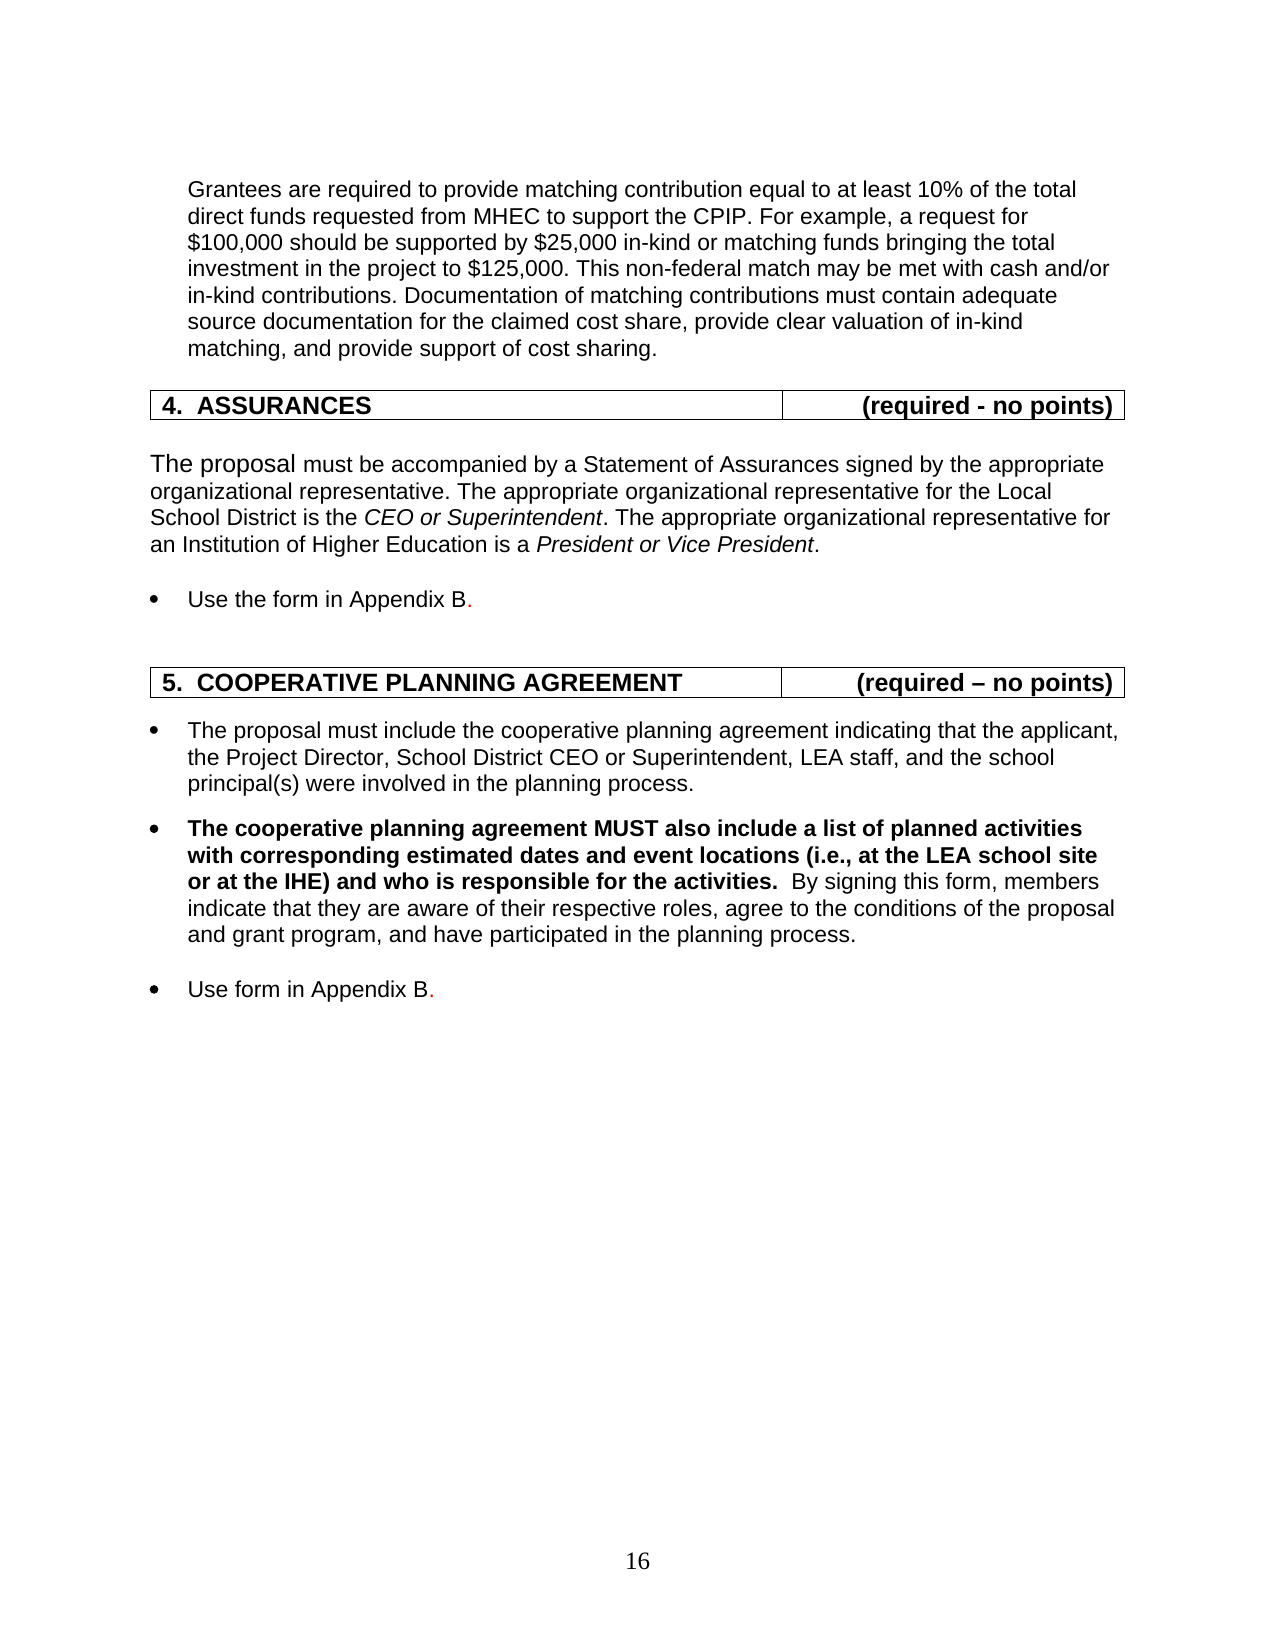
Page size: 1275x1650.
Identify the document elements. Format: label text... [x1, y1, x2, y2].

text The proposal must be accompanied by a Statement of Assurances signed by the appropriate organizational representative. The appropriate organizational representative for the Local School District is the CEO or Superintendent. The appropriate organizational representative for an Institution of Higher Education is a President or Vice President. [150, 449, 1125, 586]
list The cooperative planning agreement MUST also include a list of planned activities with corresponding estimated dates and event locations (i.e., at the LEA school site or at the IHE) and who is responsible for the activities. By signing this form, members indicate that they are aware of their respective roles, agree to the conditions of the proposal and grant program, and have participated in the planning process. [150, 815, 1125, 976]
table_header 4. ASSURANCES [151, 391, 782, 419]
list Use form in Appendix B. [150, 976, 1125, 1002]
text Grantees are required to provide matching contribution equal to at least 10% of the total direct funds requested from MHEC to support the CPIP. For example, a request for $100,000 should be supported by $25,000 in-kind or matching funds bringing the total investment in the project to $125,000. This non-federal match may be met with cash and/or in-kind contributions. Documentation of matching contributions must contain adequate source documentation for the claimed cost share, provide clear valuation of in-kind matching, and provide support of cost sharing. [187, 176, 1125, 361]
list The proposal must include the cooperative planning agreement indicating that the applicant, the Project Director, School District CEO or Superintendent, LEA staff, and the school principal(s) were involved in the planning process. [150, 717, 1125, 796]
table_header 5. COOPERATIVE PLANNING AGREEMENT [151, 668, 781, 697]
list Use the form in Appendix B. [150, 586, 1125, 612]
table_header (required - no points) [783, 391, 1124, 419]
table_header (required – no points) [782, 668, 1124, 697]
